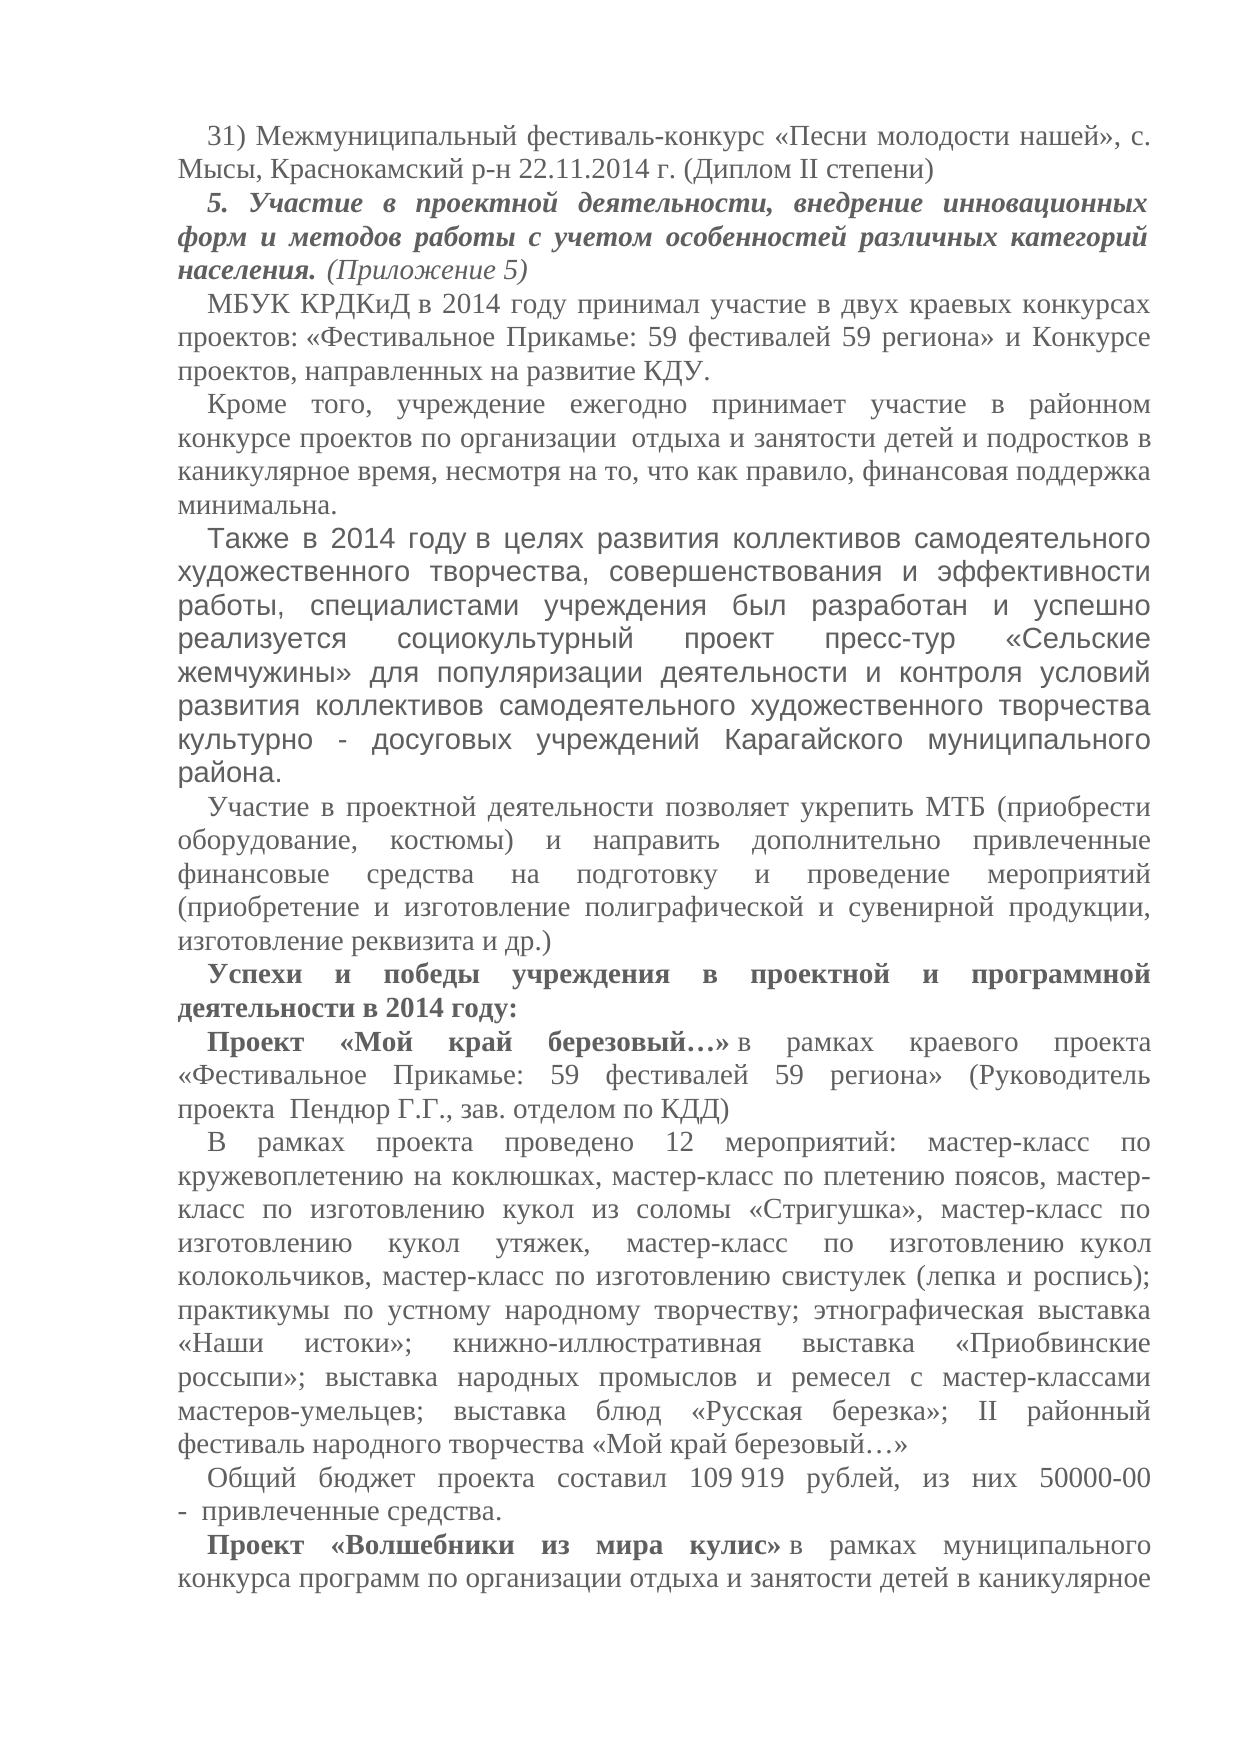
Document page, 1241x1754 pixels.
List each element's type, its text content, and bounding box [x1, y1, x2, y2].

text В рамках проекта проведено 12 мероприятий: мастер-класс по кружевоплетению на коклюшках, мастер-класс по плетению поясов, мастер-класс по изготовлению кукол из соломы «Стригушка», мастер-класс по изготовлению кукол утяжек, мастер-класс по изготовлению кукол колокольчиков, мастер-класс по изготовлению свистулек (лепка и роспись); практикумы по устному народному творчеству; этнографическая выставка «Наши истоки»; книжно-иллюстративная выставка «Приобвинские россыпи»; выставка народных промыслов и ремесел с мастер-классами мастеров-умельцев; выставка блюд «Русская березка»; II районный фестиваль народного творчества «Мой край березовый…» [177, 1124, 1152, 1460]
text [177, 1527, 1152, 1594]
text Кроме того, учреждение ежегодно принимает участие в районном конкурсе проектов по организации отдыха и занятости детей и подростков в каникулярное время, несмотря на то, что как правило, финансовая поддержка минимальна. [177, 386, 1152, 521]
text Проект «Мой край березовый…» в рамках краевого проекта «Фестивальное Прикамье: 59 фестивалей 59 региона» (Руководитель проекта Пендюр Г.Г., зав. отделом по КДД) [177, 1024, 1152, 1124]
text МБУК КРДКиД в 2014 году принимал участие в двух краевых конкурсах проектов: «Фестивальное Прикамье: 59 фестивалей 59 региона» и Конкурсе проектов, направленных на развитие КДУ. [177, 286, 1152, 386]
text Успехи и победы учреждения в проектной и программной деятельности в 2014 году: [177, 957, 1152, 1024]
text Также в 2014 году в целях развития коллективов самодеятельного художественного творчества, совершенствования и эффективности работы, специалистами учреждения был разработан и успешно реализуется социокультурный проект пресс-тур «Сельские жемчужины» для популяризации деятельности и контроля условий развития коллективов самодеятельного художественного творчества культурно - досуговых учреждений Карагайского муниципального района. [177, 521, 1152, 789]
text Общий бюджет проекта составил 109 919 рублей, из них 50000-00 - привлеченные средства. [177, 1460, 1152, 1527]
text 5. Участие в проектной деятельности, внедрение инновационных форм и методов работы с учетом особенностей различных категорий населения. (Приложение 5) [177, 185, 1152, 286]
text Участие в проектной деятельности позволяет укрепить МТБ (приобрести оборудование, костюмы) и направить дополнительно привлеченные финансовые средства на подготовку и проведение мероприятий (приобретение и изготовление полиграфической и сувенирной продукции, изготовление реквизита и др.) [177, 789, 1152, 957]
text 31) Межмуниципальный фестиваль-конкурс «Песни молодости нашей», с. Мысы, Краснокамский р-н 22.11.2014 г. (Диплом II степени) [177, 118, 1152, 185]
